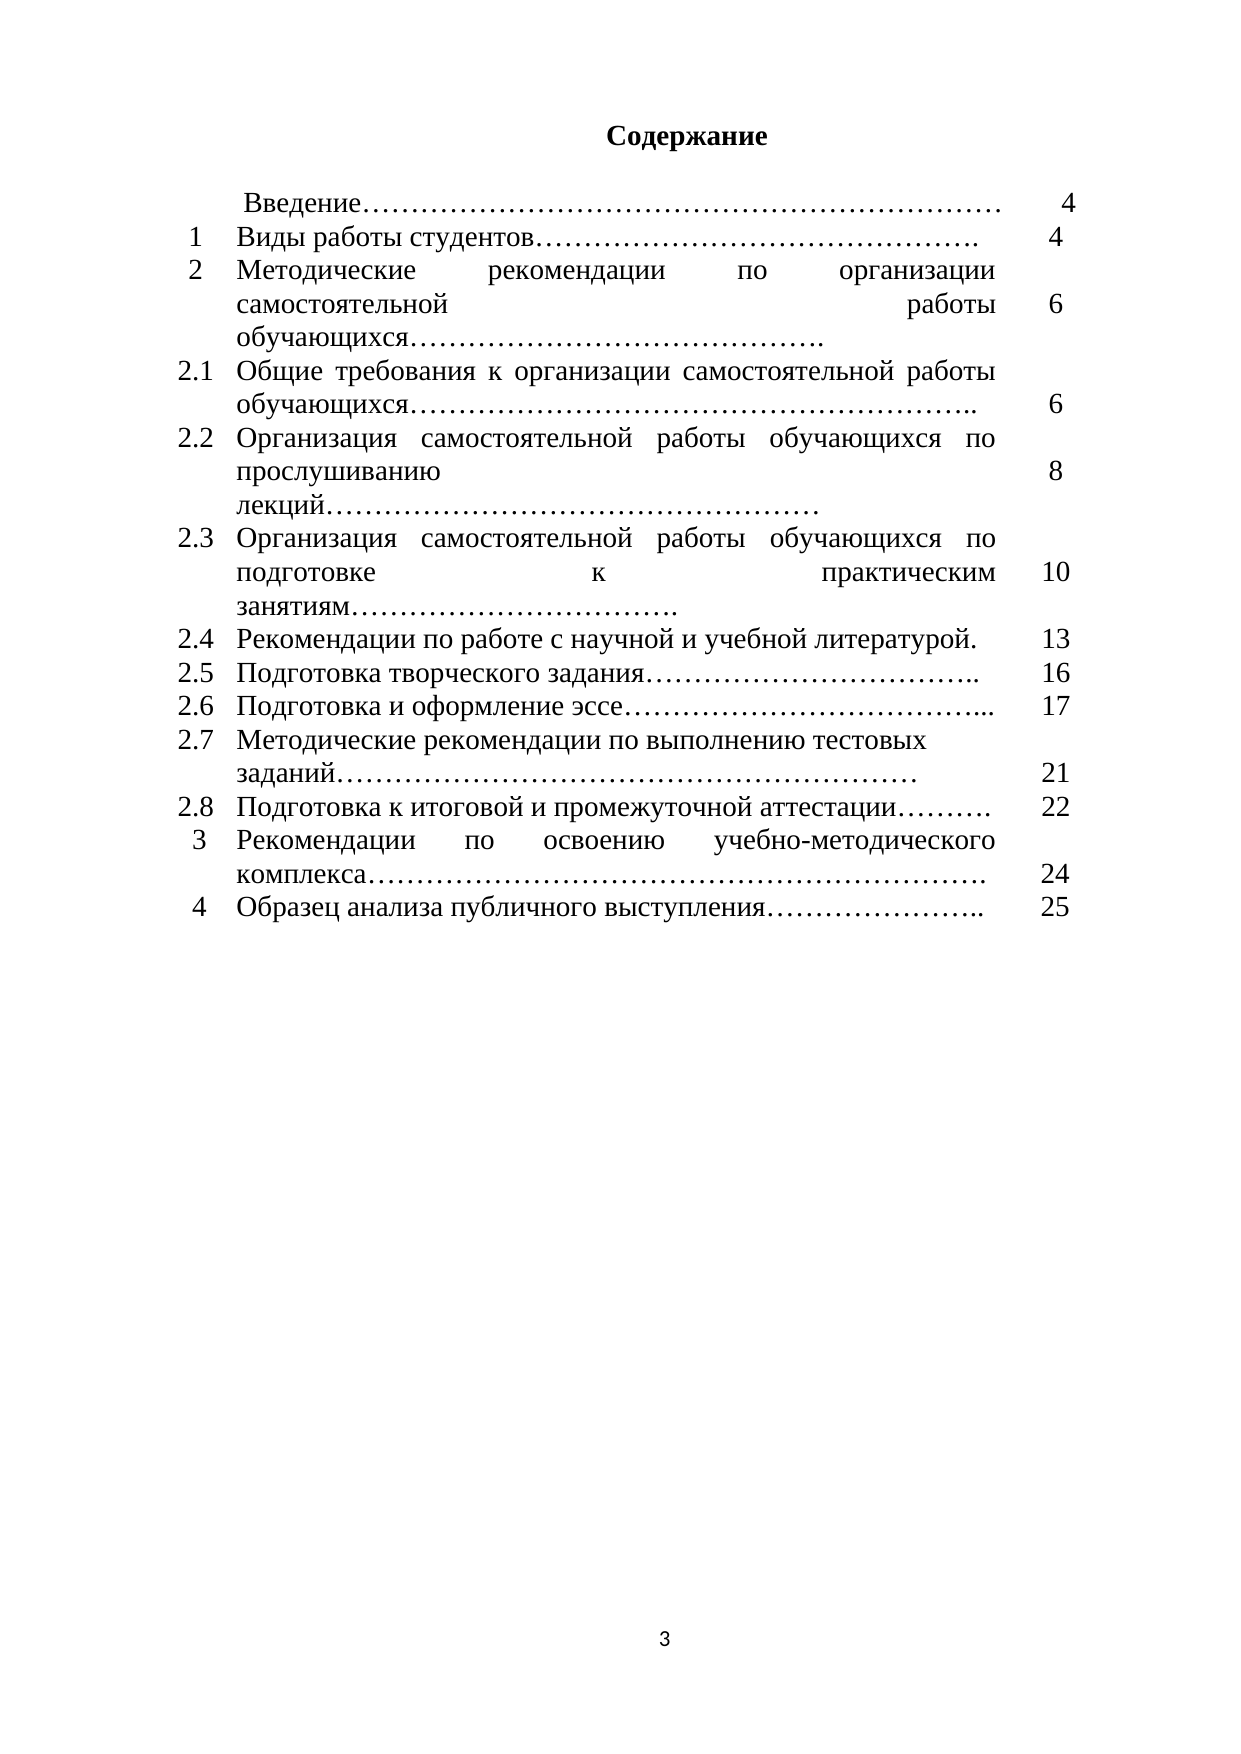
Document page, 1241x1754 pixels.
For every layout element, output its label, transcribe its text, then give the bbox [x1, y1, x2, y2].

table_cell 13 [1007, 621, 1104, 655]
table_cell 2.4 [166, 621, 225, 655]
table_cell 4 [166, 890, 225, 990]
table_cell Подготовка творческого задания…………………………….. Подготовка и оформление эссе………………………………... Методические рекомендации по выполнению тестовых заданий…………………………………………………… Подготовка к итоговой и промежуточной аттестации………. Рекомендации по освоению учебно-методического комплекса………………………………………………………. [225, 655, 1007, 889]
text Введение………………………………………………………… 4 [177, 185, 1152, 219]
table_cell Организация самостоятельной работы обучающихся по подготовке к практическим занятиям……………………………. [225, 521, 1007, 621]
table_cell 25 [1007, 890, 1104, 990]
table_header 1 [166, 219, 225, 252]
table_cell Образец анализа публичного выступления………………….. [225, 890, 1007, 990]
table_cell 2.2 [166, 420, 225, 521]
table_cell Методические рекомендации по организации самостоятельной работы обучающихся……………………………………. [225, 252, 1007, 353]
table_cell 6 [1007, 252, 1104, 353]
table_cell 8 [1007, 420, 1104, 521]
table_cell 2.5 2.6 2.7 2.8 3 [166, 655, 225, 889]
table_cell 16 17 21 22 24 [1007, 655, 1104, 889]
table_cell Организация самостоятельной работы обучающихся по прослушиванию лекций…………………………………………… [225, 420, 1007, 521]
table_cell Рекомендации по работе с научной и учебной литературой. [225, 621, 1007, 655]
table_cell 6 [1007, 353, 1104, 420]
table_cell 2 [166, 252, 225, 353]
table_header Виды работы студентов………………………………………. [225, 219, 1007, 252]
table_cell 2.3 [166, 521, 225, 621]
table_cell 10 [1007, 521, 1104, 621]
table_cell Общие требования к организации самостоятельной работы обучающихся………………………………………………….. [225, 353, 1007, 420]
table_header 4 [1007, 219, 1104, 252]
table_cell 2.1 [166, 353, 225, 420]
text Содержание [222, 118, 1152, 152]
